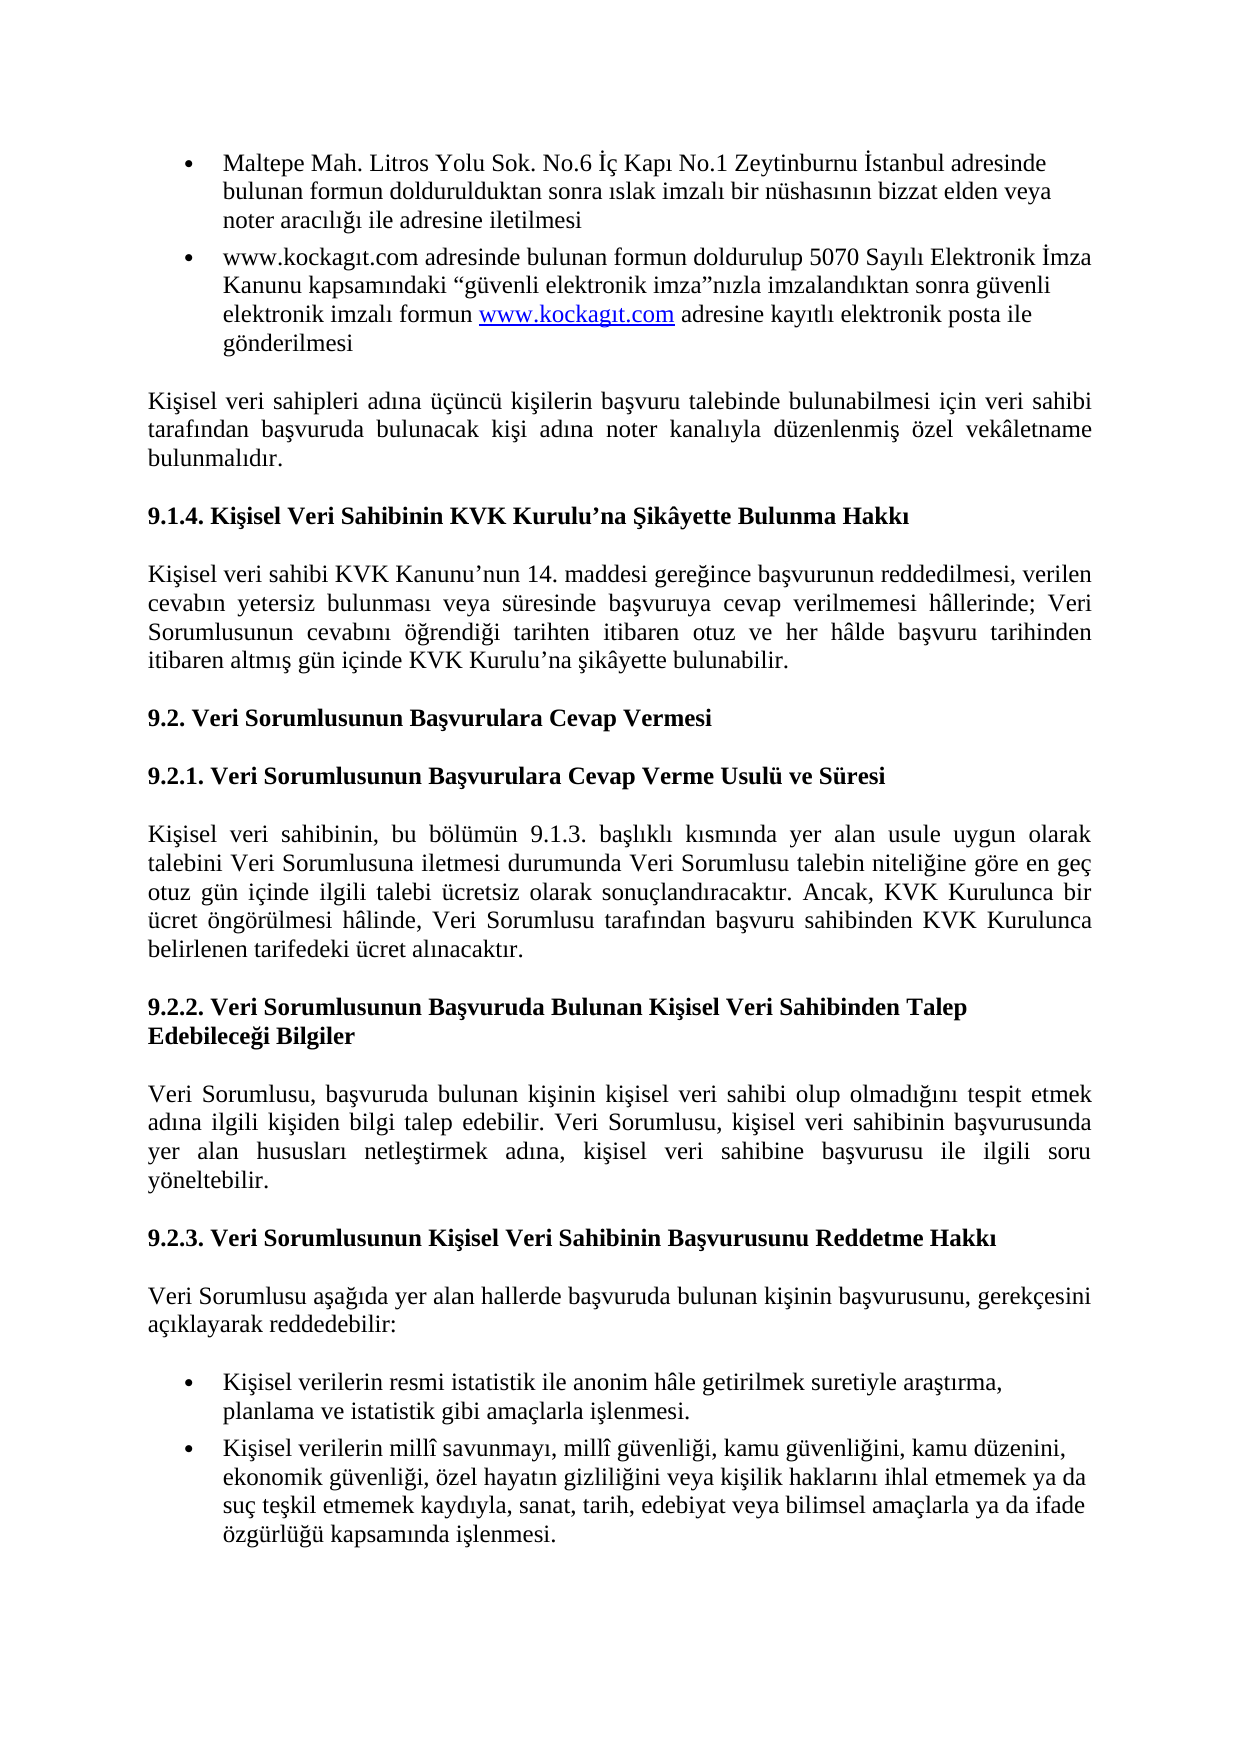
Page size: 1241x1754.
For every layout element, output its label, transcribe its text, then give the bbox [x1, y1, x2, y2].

list www.kockagıt.com adresinde bulunan formun doldurulup 5070 Sayılı Elektronik İmza Kanunu kapsamındaki “güvenli elektronik imza”nızla imzalandıktan sonra güvenli elektronik imzalı formun www.kockagıt.com adresine kayıtlı elektronik posta ile gönderilmesi [185, 242, 1093, 357]
subtitle 9.1.4. Kişisel Veri Sahibinin KVK Kurulu’na Şikâyette Bulunma Hakkı [148, 501, 1093, 530]
text Kişisel veri sahibi KVK Kanunu’nun 14. maddesi gereğince başvurunun reddedilmesi, verilen cevabın yetersiz bulunması veya süresinde başvuruya cevap verilmemesi hâllerinde; Veri Sorumlusunun cevabını öğrendiği tarihten itibaren otuz ve her hâlde başvuru tarihinden itibaren altmış gün içinde KVK Kurulu’na şikâyette bulunabilir. [148, 559, 1093, 674]
text Veri Sorumlusu aşağıda yer alan hallerde başvuruda bulunan kişinin başvurusunu, gerekçesini açıklayarak reddedebilir: [148, 1281, 1093, 1338]
list Kişisel verilerin millî savunmayı, millî güvenliği, kamu güvenliğini, kamu düzenini, ekonomik güvenliği, özel hayatın gizliliğini veya kişilik haklarını ihlal etmemek ya da suç teşkil etmemek kaydıyla, sanat, tarih, edebiyat veya bilimsel amaçlarla ya da ifade özgürlüğü kapsamında işlenmesi. [185, 1433, 1093, 1548]
subtitle 9.2.3. Veri Sorumlusunun Kişisel Veri Sahibinin Başvurusunu Reddetme Hakkı [148, 1223, 1093, 1252]
subtitle 9.2.1. Veri Sorumlusunun Başvurulara Cevap Verme Usulü ve Süresi [148, 761, 1093, 790]
subtitle 9.2. Veri Sorumlusunun Başvurulara Cevap Vermesi [148, 703, 1093, 732]
subtitle 9.2.2. Veri Sorumlusunun Başvuruda Bulunan Kişisel Veri Sahibinden Talep Edebileceği Bilgiler [148, 992, 1093, 1049]
list Kişisel verilerin resmi istatistik ile anonim hâle getirilmek suretiyle araştırma, planlama ve istatistik gibi amaçlarla işlenmesi. [185, 1367, 1093, 1425]
text Kişisel veri sahipleri adına üçüncü kişilerin başvuru talebinde bulunabilmesi için veri sahibi tarafından başvuruda bulunacak kişi adına noter kanalıyla düzenlenmiş özel vekâletname bulunmalıdır. [148, 386, 1093, 472]
text Veri Sorumlusu, başvuruda bulunan kişinin kişisel veri sahibi olup olmadığını tespit etmek adına ilgili kişiden bilgi talep edebilir. Veri Sorumlusu, kişisel veri sahibinin başvurusunda yer alan hususları netleştirmek adına, kişisel veri sahibine başvurusu ile ilgili soru yöneltebilir. [148, 1079, 1093, 1194]
list Maltepe Mah. Litros Yolu Sok. No.6 İç Kapı No.1 Zeytinburnu İstanbul adresinde bulunan formun doldurulduktan sonra ıslak imzalı bir nüshasının bizzat elden veya noter aracılığı ile adresine iletilmesi [185, 148, 1093, 234]
text Kişisel veri sahibinin, bu bölümün 9.1.3. başlıklı kısmında yer alan usule uygun olarak talebini Veri Sorumlusuna iletmesi durumunda Veri Sorumlusu talebin niteliğine göre en geç otuz gün içinde ilgili talebi ücretsiz olarak sonuçlandıracaktır. Ancak, KVK Kurulunca bir ücret öngörülmesi hâlinde, Veri Sorumlusu tarafından başvuru sahibinden KVK Kurulunca belirlenen tarifedeki ücret alınacaktır. [148, 819, 1093, 963]
